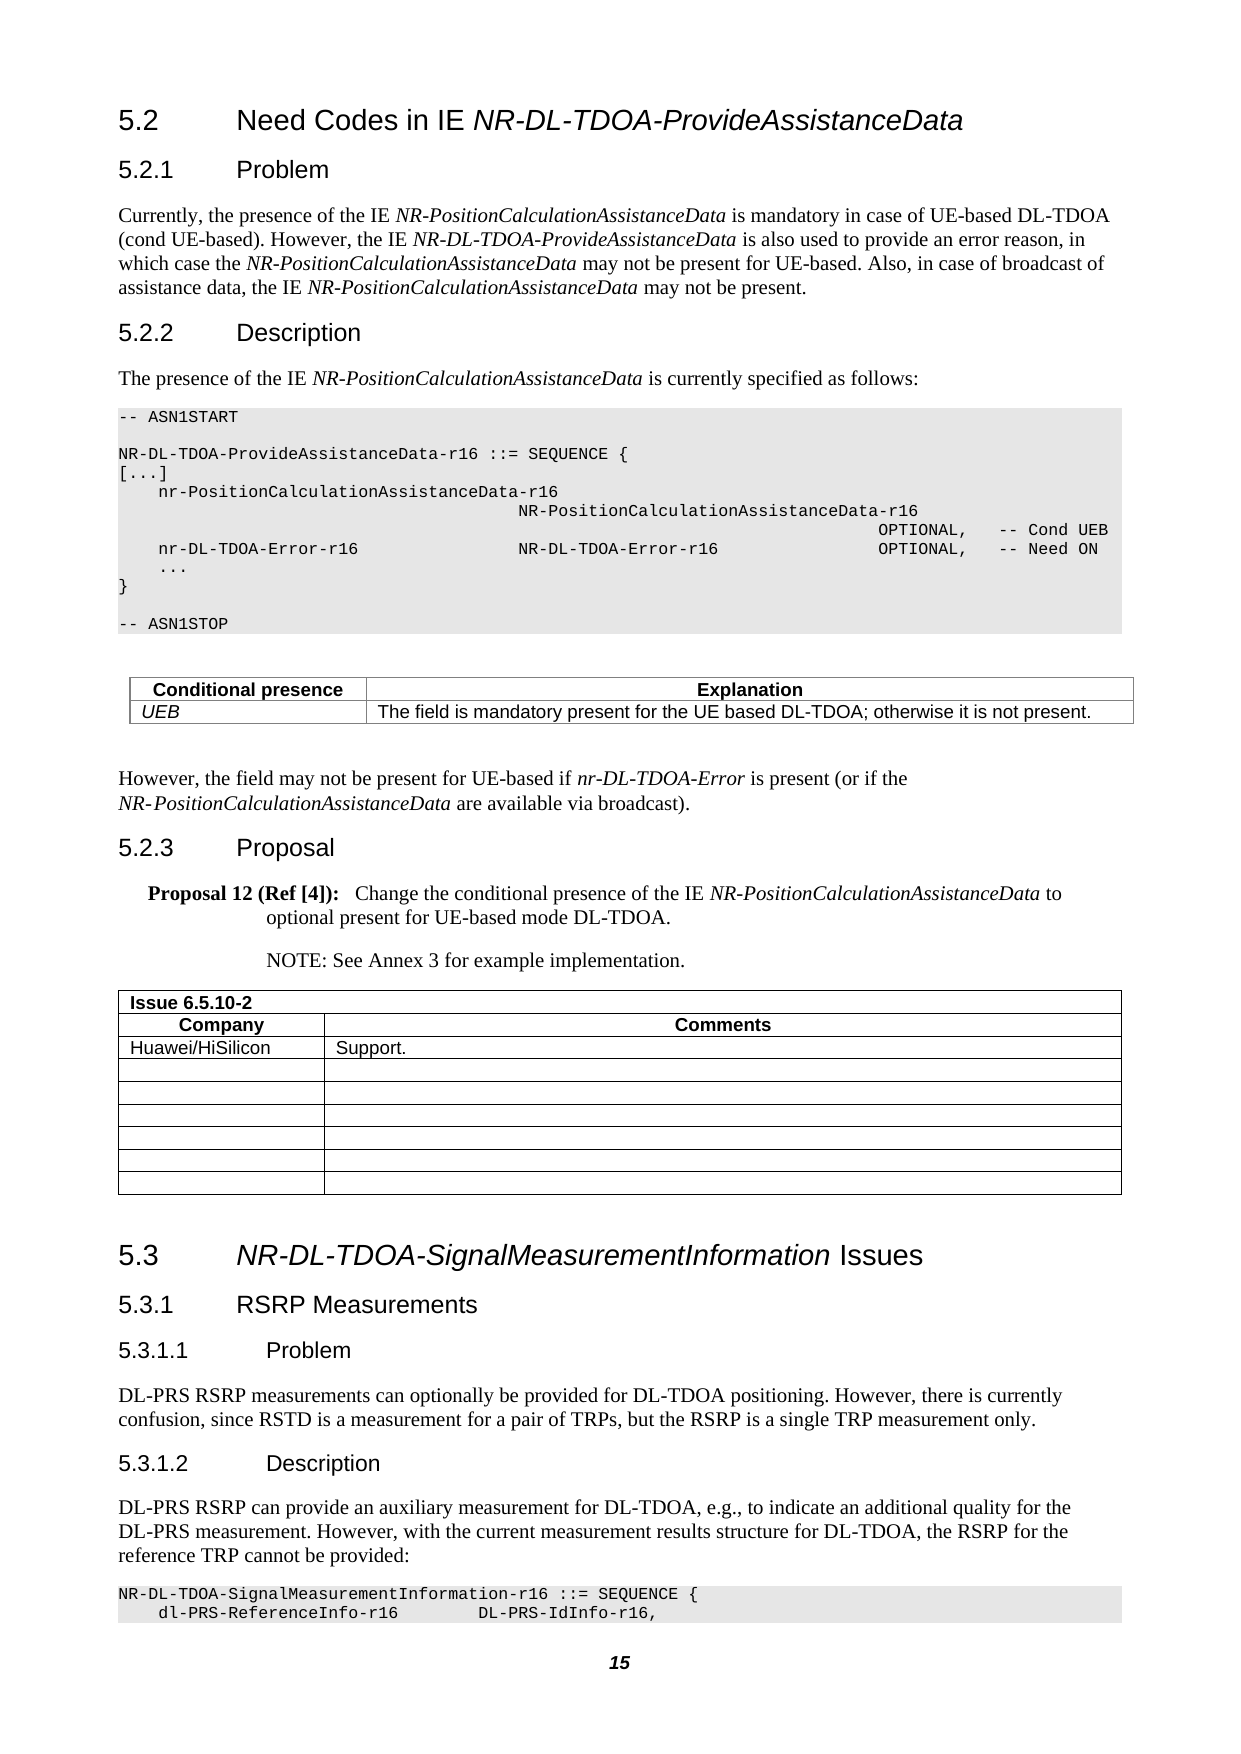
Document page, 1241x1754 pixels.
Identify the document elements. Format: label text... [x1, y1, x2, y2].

subtitle 5.3.1.1 Problem [118, 1337, 1122, 1364]
table_cell Support. [325, 1037, 1121, 1058]
text nr-PositionCalculationAssistanceData-r16 [118, 484, 1122, 502]
subtitle 5.2.1 Problem [118, 155, 1122, 184]
text -- ASN1START [118, 408, 1122, 427]
subtitle 5.2 Need Codes in IE NR-DL-TDOA-ProvideAssistanceData [118, 103, 1122, 137]
table_cell [325, 1082, 1121, 1103]
text ... [118, 559, 1122, 578]
text nr-DL-TDOA-Error-r16 NR-DL-TDOA-Error-r16 OPTIONAL, -- Need ON [118, 540, 1122, 559]
table_cell Huawei/HiSilicon [119, 1037, 324, 1058]
table_cell [325, 1127, 1121, 1149]
subtitle 5.2.3 Proposal [118, 833, 1122, 862]
text The presence of the IE NR-PositionCalculationAssistanceData is currently specified as follows: [118, 365, 1122, 389]
table_cell [119, 1059, 324, 1081]
table_cell [119, 1127, 324, 1149]
table_cell [119, 1172, 324, 1194]
text Currently, the presence of the IE NR-PositionCalculationAssistanceData is mandatory in case of UE-based DL-TDOA (cond UE-based). However, the IE NR-DL-TDOA-ProvideAssistanceData is also used to provide an error reason, in which case the NR-PositionCalculationAssistanceData may not be present for UE-based. Also, in case of broadcast of assistance data, the IE NR-PositionCalculationAssistanceData may not be present. [118, 203, 1122, 299]
text NR-DL-TDOA-ProvideAssistanceData-r16 ::= SEQUENCE { [118, 446, 1122, 465]
table_cell [325, 1105, 1121, 1126]
table_header Conditional presence [131, 678, 366, 700]
text } [118, 578, 1122, 597]
table_cell [325, 1150, 1121, 1171]
table_cell Company [119, 1014, 324, 1036]
text -- ASN1STOP [118, 616, 1122, 634]
text [...] [118, 465, 1122, 484]
table_cell [119, 1105, 324, 1126]
table_header Issue 6.5.10-2 [119, 991, 1121, 1013]
subtitle 5.3.1.2 Description [118, 1449, 1122, 1476]
text dl-PRS-ReferenceInfo-r16 DL-PRS-IdInfo-r16, [118, 1604, 1122, 1623]
table_cell [325, 1059, 1121, 1081]
text DL-PRS RSRP can provide an auxiliary measurement for DL-TDOA, e.g., to indicate an additional quality for the DL-PRS measurement. However, with the current measurement results structure for DL-TDOA, the RSRP for the reference TRP cannot be provided: [118, 1494, 1122, 1567]
table_cell Comments [325, 1014, 1121, 1036]
table_cell [119, 1150, 324, 1171]
subtitle 5.3 NR-DL-TDOA-SignalMeasurementInformation Issues [118, 1238, 1122, 1271]
text NR-PositionCalculationAssistanceData-r16 [118, 502, 1122, 521]
text Proposal 12 (Ref [4]): Change the conditional presence of the IE NR-PositionCalculationAssistanceData to optional present for UE-based mode DL-TDOA. [148, 881, 1122, 929]
table_cell [119, 1082, 324, 1103]
text NOTE: See Annex 3 for example implementation. [266, 948, 1122, 972]
subtitle 5.2.2 Description [118, 318, 1122, 347]
text NR-DL-TDOA-SignalMeasurementInformation-r16 ::= SEQUENCE { [118, 1586, 1122, 1604]
table_cell UEB [131, 701, 366, 722]
table_cell [325, 1172, 1121, 1194]
table_cell The field is mandatory present for the UE based DL-TDOA; otherwise it is not present. [367, 701, 1133, 722]
table_header Explanation [367, 678, 1133, 700]
subtitle 5.3.1 RSRP Measurements [118, 1290, 1122, 1319]
text OPTIONAL, -- Cond UEB [118, 521, 1122, 540]
text DL-PRS RSRP measurements can optionally be provided for DL-TDOA positioning. However, there is currently confusion, since RSTD is a measurement for a pair of TRPs, but the RSRP is a single TRP measurement only. [118, 1383, 1122, 1431]
text However, the field may not be present for UE-based if nr-DL-TDOA-Error is present (or if the NR-PositionCalculationAssistanceData are available via broadcast). [118, 766, 1122, 814]
